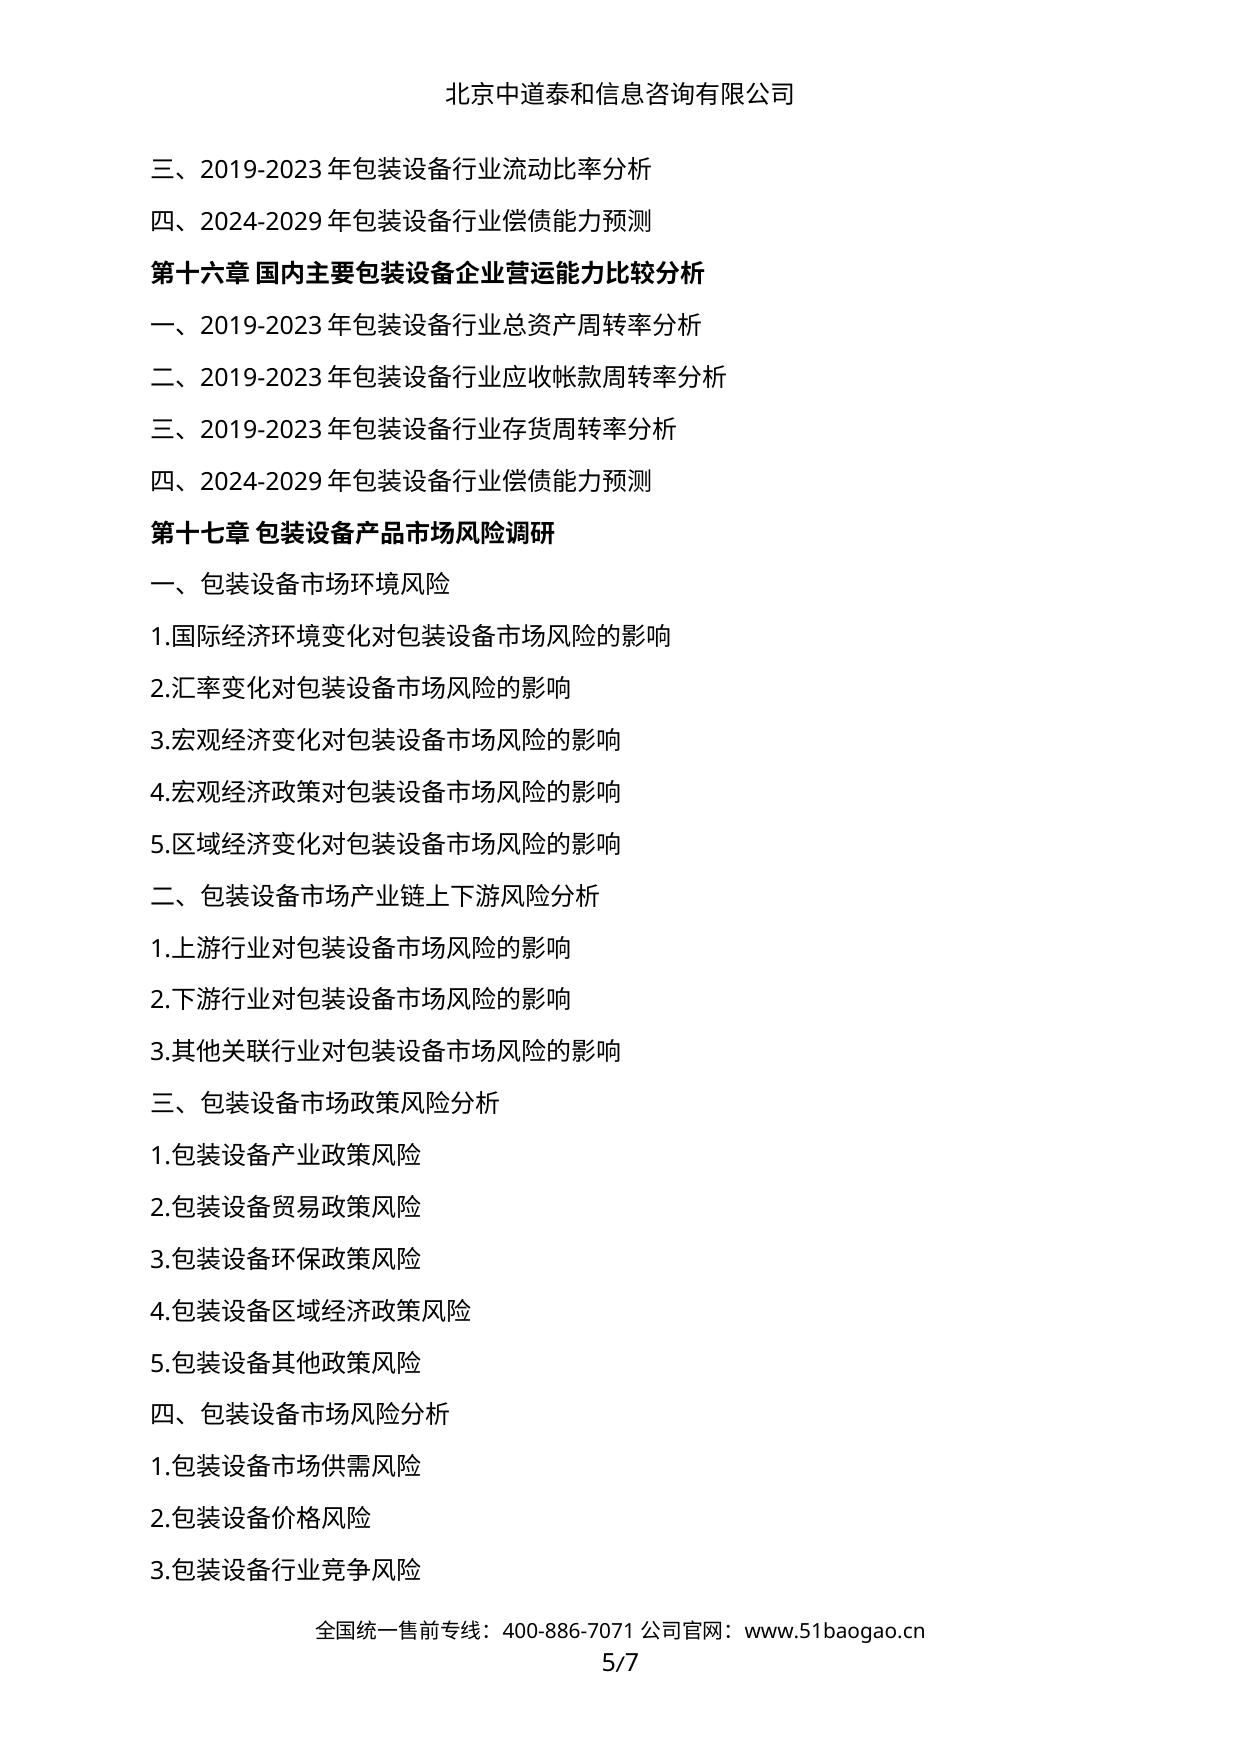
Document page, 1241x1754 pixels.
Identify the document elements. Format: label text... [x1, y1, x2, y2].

text 4.宏观经济政策对包装设备市场风险的影响 [150, 772, 1090, 809]
text 3.包装设备环保政策风险 [150, 1239, 1090, 1276]
text 2.包装设备价格风险 [150, 1499, 1090, 1535]
text 3.其他关联行业对包装设备市场风险的影响 [150, 1032, 1090, 1068]
text 2.汇率变化对包装设备市场风险的影响 [150, 669, 1090, 705]
text 二、2019-2023年包装设备行业应收帐款周转率分析 [150, 357, 1090, 394]
text 二、包装设备市场产业链上下游风险分析 [150, 876, 1090, 912]
text 1.包装设备市场供需风险 [150, 1447, 1090, 1483]
text 3.包装设备行业竞争风险 [150, 1551, 1090, 1587]
text 一、包装设备市场环境风险 [150, 565, 1090, 601]
text 1.国际经济环境变化对包装设备市场风险的影响 [150, 617, 1090, 653]
text 四、2024-2029年包装设备行业偿债能力预测 [150, 461, 1090, 497]
text 1.上游行业对包装设备市场风险的影响 [150, 928, 1090, 964]
text 第十六章 国内主要包装设备企业营运能力比较分析 [150, 254, 1090, 290]
text 5.区域经济变化对包装设备市场风险的影响 [150, 824, 1090, 861]
text 5.包装设备其他政策风险 [150, 1343, 1090, 1379]
text 2.下游行业对包装设备市场风险的影响 [150, 980, 1090, 1016]
text 1.包装设备产业政策风险 [150, 1136, 1090, 1172]
text 三、2019-2023年包装设备行业存货周转率分析 [150, 409, 1090, 446]
text 第十七章 包装设备产品市场风险调研 [150, 513, 1090, 549]
text 三、包装设备市场政策风险分析 [150, 1084, 1090, 1120]
text 四、2024-2029年包装设备行业偿债能力预测 [150, 202, 1090, 238]
text 4.包装设备区域经济政策风险 [150, 1291, 1090, 1327]
text 三、2019-2023年包装设备行业流动比率分析 [150, 150, 1090, 186]
text 一、2019-2023年包装设备行业总资产周转率分析 [150, 306, 1090, 342]
text 四、包装设备市场风险分析 [150, 1395, 1090, 1431]
text 3.宏观经济变化对包装设备市场风险的影响 [150, 721, 1090, 757]
text 2.包装设备贸易政策风险 [150, 1187, 1090, 1224]
